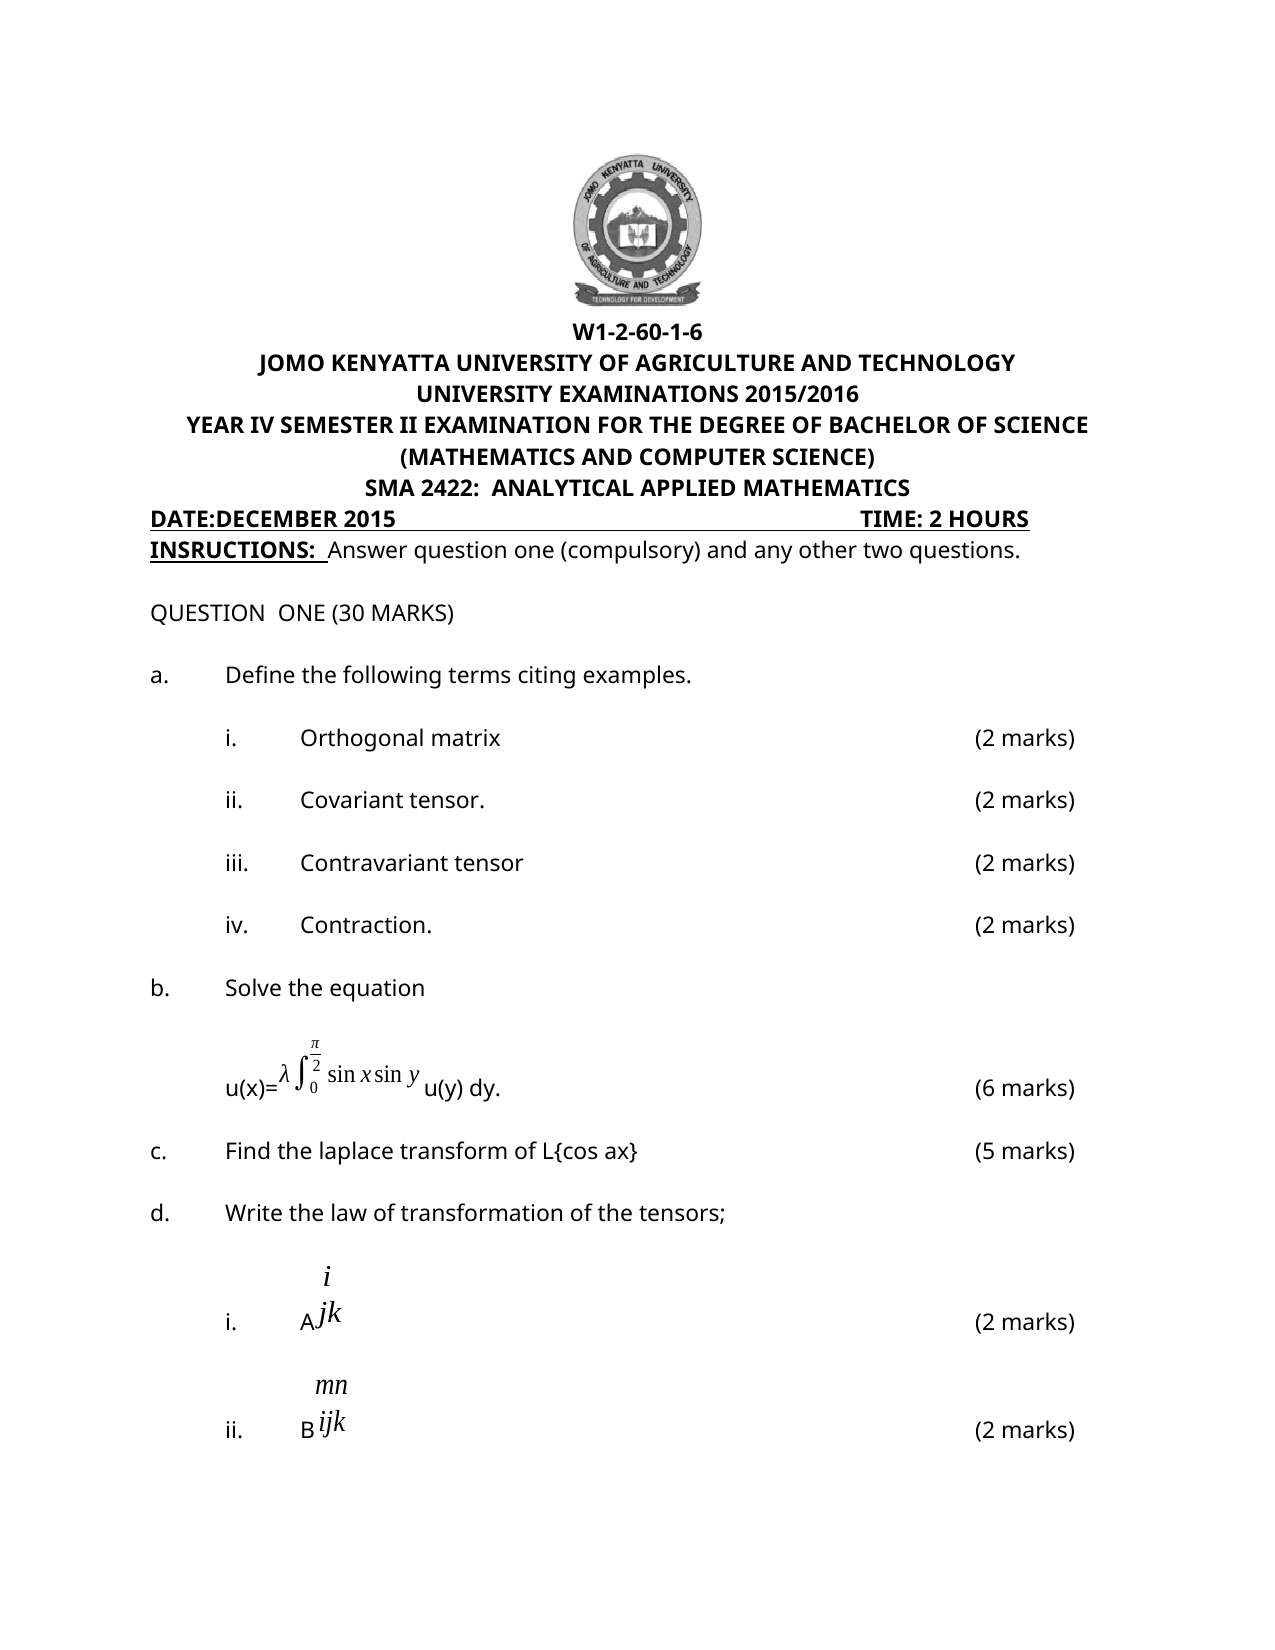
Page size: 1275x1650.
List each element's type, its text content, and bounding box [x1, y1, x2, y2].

text W1-2-60-1-6 [150, 316, 1125, 347]
text ii. B (2 marks) [150, 1368, 1125, 1445]
text u(x)=u(y) dy. (6 marks) [150, 1034, 1125, 1104]
text iii. Contravariant tensor (2 marks) [150, 847, 1125, 878]
text a. Define the following terms citing examples. [150, 659, 1125, 691]
text b. Solve the equation [150, 972, 1125, 1003]
text SMA 2422: ANALYTICAL APPLIED MATHEMATICS [150, 472, 1125, 503]
text i. Orthogonal matrix (2 marks) [150, 722, 1125, 753]
text DATE:DECEMBER 2015 TIME: 2 HOURS [150, 503, 1125, 534]
text INSRUCTIONS: Answer question one (compulsory) and any other two questions. [150, 534, 1125, 566]
text i. A (2 marks) [150, 1260, 1125, 1337]
text UNIVERSITY EXAMINATIONS 2015/2016 [150, 378, 1125, 409]
text d. Write the law of transformation of the tensors; [150, 1197, 1125, 1229]
text iv. Contraction. (2 marks) [150, 909, 1125, 941]
text c. Find the laplace transform of L{cos ax} (5 marks) [150, 1135, 1125, 1166]
text YEAR IV SEMESTER II EXAMINATION FOR THE DEGREE OF BACHELOR OF SCIENCE (MATHEMATICS AND COMPUTER SCIENCE) [150, 409, 1125, 472]
text QUESTION ONE (30 MARKS) [150, 597, 1125, 628]
picture [553, 150, 722, 316]
text JOMO KENYATTA UNIVERSITY OF AGRICULTURE AND TECHNOLOGY [150, 347, 1125, 378]
text ii. Covariant tensor. (2 marks) [150, 784, 1125, 816]
